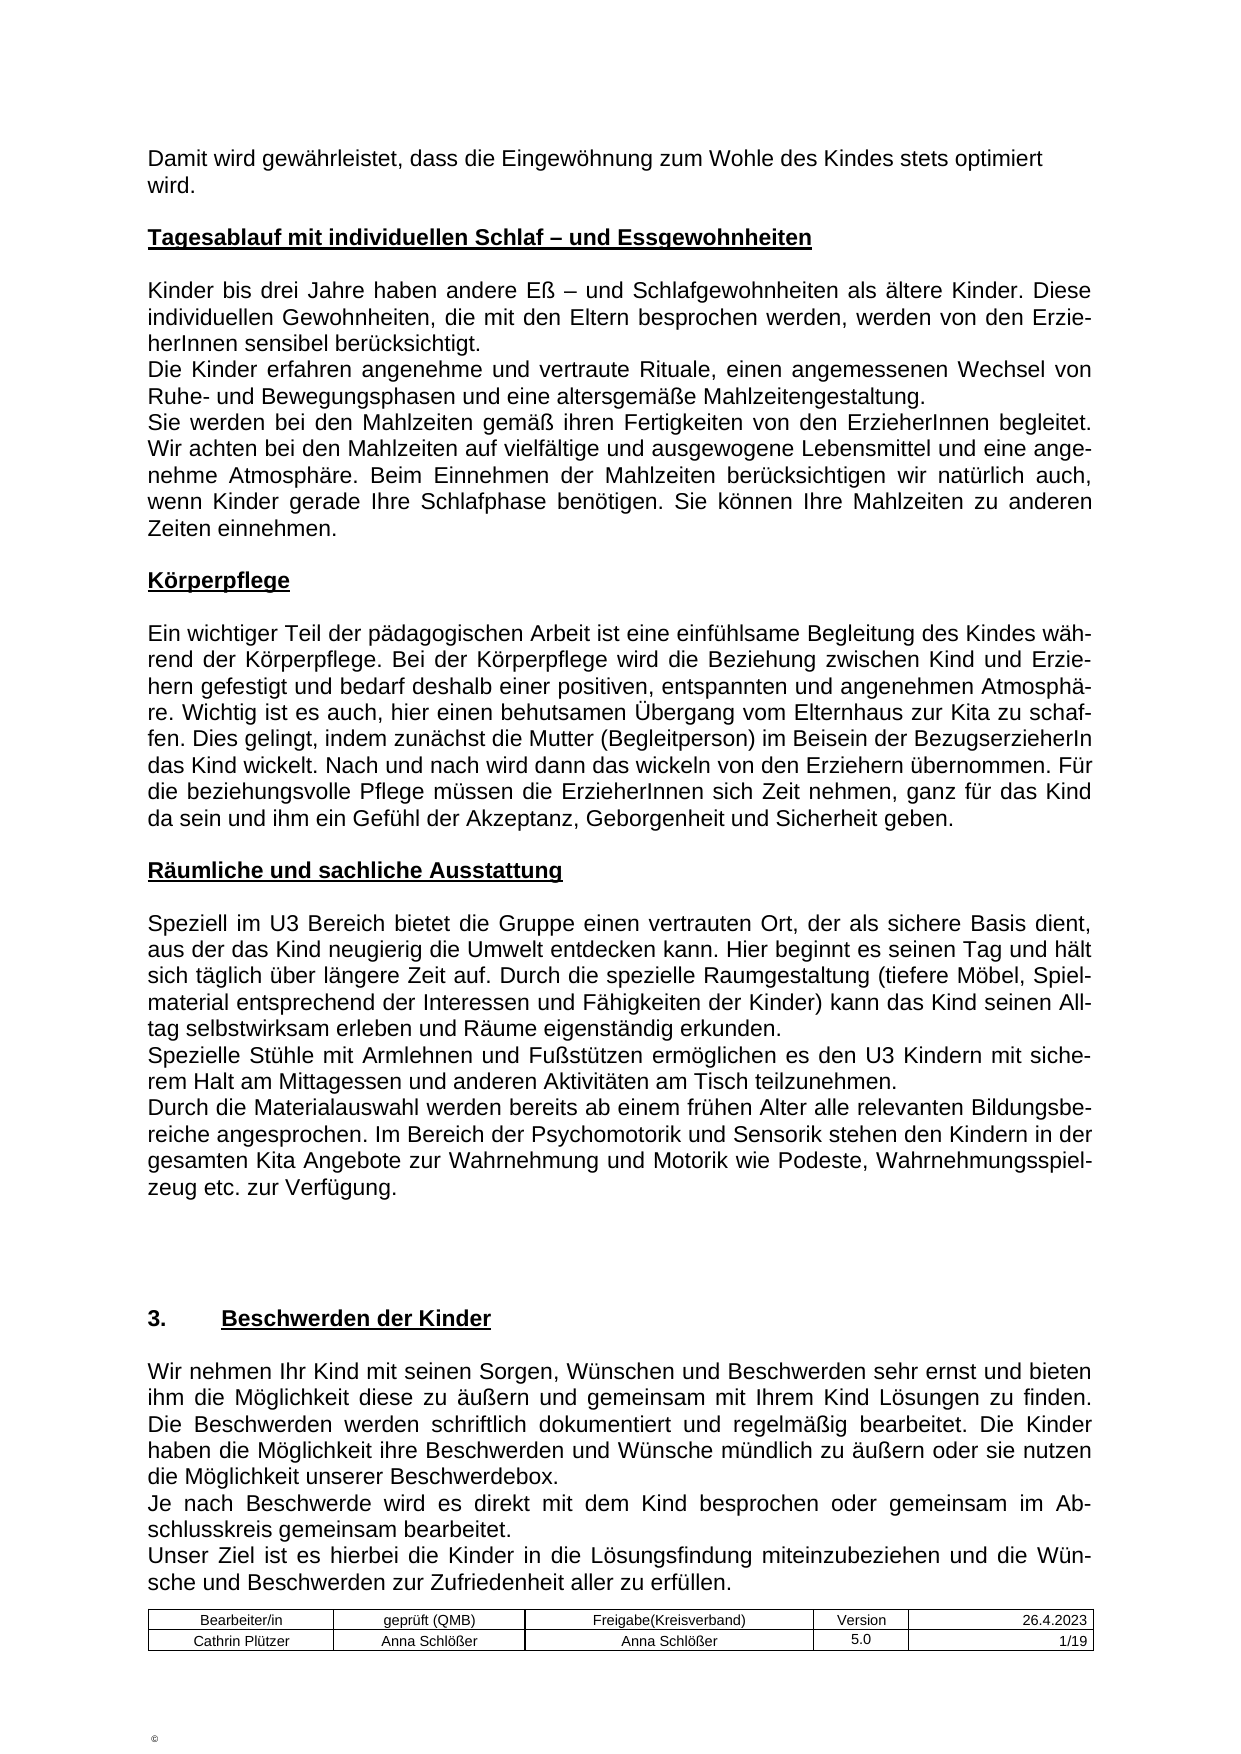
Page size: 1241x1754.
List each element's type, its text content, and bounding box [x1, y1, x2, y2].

text Wir nehmen Ihr Kind mit seinen Sorgen, Wünschen und Beschwerden sehr ernst und bieten ihm die Möglichkeit diese zu äußern und gemeinsam mit Ihrem Kind Lösungen zu finden. Die Beschwerden werden schriftlich dokumentiert und regelmäßig bearbeitet. Die Kinder haben die Möglichkeit ihre Beschwerden und Wünsche mündlich zu äußern oder sie nutzen die Möglichkeit unserer Beschwerdebox. [147, 1358, 1093, 1490]
text Kinder bis drei Jahre haben andere Eß – und Schlafgewohnheiten als ältere Kinder. Diese individuellen Gewohnheiten, die mit den Eltern besprochen werden, werden von den Erzie- herInnen sensibel berücksichtigt. [147, 277, 1093, 356]
text Je nach Beschwerde wird es direkt mit dem Kind besprochen oder gemeinsam im Ab- schlusskreis gemeinsam bearbeitet. [147, 1490, 1093, 1542]
text Sie werden bei den Mahlzeiten gemäß ihren Fertigkeiten von den ErzieherInnen begleitet. Wir achten bei den Mahlzeiten auf vielfältige und ausgewogene Lebensmittel und eine ange- nehme Atmosphäre. Beim Einnehmen der Mahlzeiten berücksichtigen wir natürlich auch, wenn Kinder gerade Ihre Schlafphase benötigen. Sie können Ihre Mahlzeiten zu anderen Zeiten einnehmen. [147, 409, 1093, 541]
subtitle Räumliche und sachliche Ausstattung [147, 857, 1240, 883]
subtitle Beschwerden der Kinder [147, 1305, 1240, 1331]
text Unser Ziel ist es hierbei die Kinder in die Lösungsfindung miteinzubeziehen und die Wün- sche und Beschwerden zur Zufriedenheit aller zu erfüllen. [147, 1542, 1093, 1595]
text Damit wird gewährleistet, dass die Eingewöhnung zum Wohle des Kindes stets optimiert wird. [147, 145, 1089, 198]
text Speziell im U3 Bereich bietet die Gruppe einen vertrauten Ort, der als sichere Basis dient, aus der das Kind neugierig die Umwelt entdecken kann. Hier beginnt es seinen Tag und hält sich täglich über längere Zeit auf. Durch die spezielle Raumgestaltung (tiefere Möbel, Spiel- material entsprechend der Interessen und Fähigkeiten der Kinder) kann das Kind seinen All- tag selbstwirksam erleben und Räume eigenständig erkunden. [147, 910, 1093, 1042]
text Spezielle Stühle mit Armlehnen und Fußstützen ermöglichen es den U3 Kindern mit siche- rem Halt am Mittagessen und anderen Aktivitäten am Tisch teilzunehmen. [147, 1042, 1093, 1094]
text Die Kinder erfahren angenehme und vertraute Rituale, einen angemessenen Wechsel von Ruhe- und Bewegungsphasen und eine altersgemäße Mahlzeitengestaltung. [147, 356, 1093, 409]
subtitle Tagesablauf mit individuellen Schlaf – und Essgewohnheiten [147, 224, 1240, 251]
subtitle Körperpflege [147, 567, 1240, 593]
text Durch die Materialauswahl werden bereits ab einem frühen Alter alle relevanten Bildungsbe- reiche angesprochen. Im Bereich der Psychomotorik und Sensorik stehen den Kindern in der gesamten Kita Angebote zur Wahrnehmung und Motorik wie Podeste, Wahrnehmungsspiel- zeug etc. zur Verfügung. [147, 1094, 1093, 1200]
text Ein wichtiger Teil der pädagogischen Arbeit ist eine einfühlsame Begleitung des Kindes wäh- rend der Körperpflege. Bei der Körperpflege wird die Beziehung zwischen Kind und Erzie- hern gefestigt und bedarf deshalb einer positiven, entspannten und angenehmen Atmosphä- re. Wichtig ist es auch, hier einen behutsamen Übergang vom Elternhaus zur Kita zu schaf- fen. Dies gelingt, indem zunächst die Mutter (Begleitperson) im Beisein der BezugserzieherIn das Kind wickelt. Nach und nach wird dann das wickeln von den Erziehern übernommen. Für die beziehungsvolle Pflege müssen die ErzieherInnen sich Zeit nehmen, ganz für das Kind da sein und ihm ein Gefühl der Akzeptanz, Geborgenheit und Sicherheit geben. [147, 620, 1093, 831]
